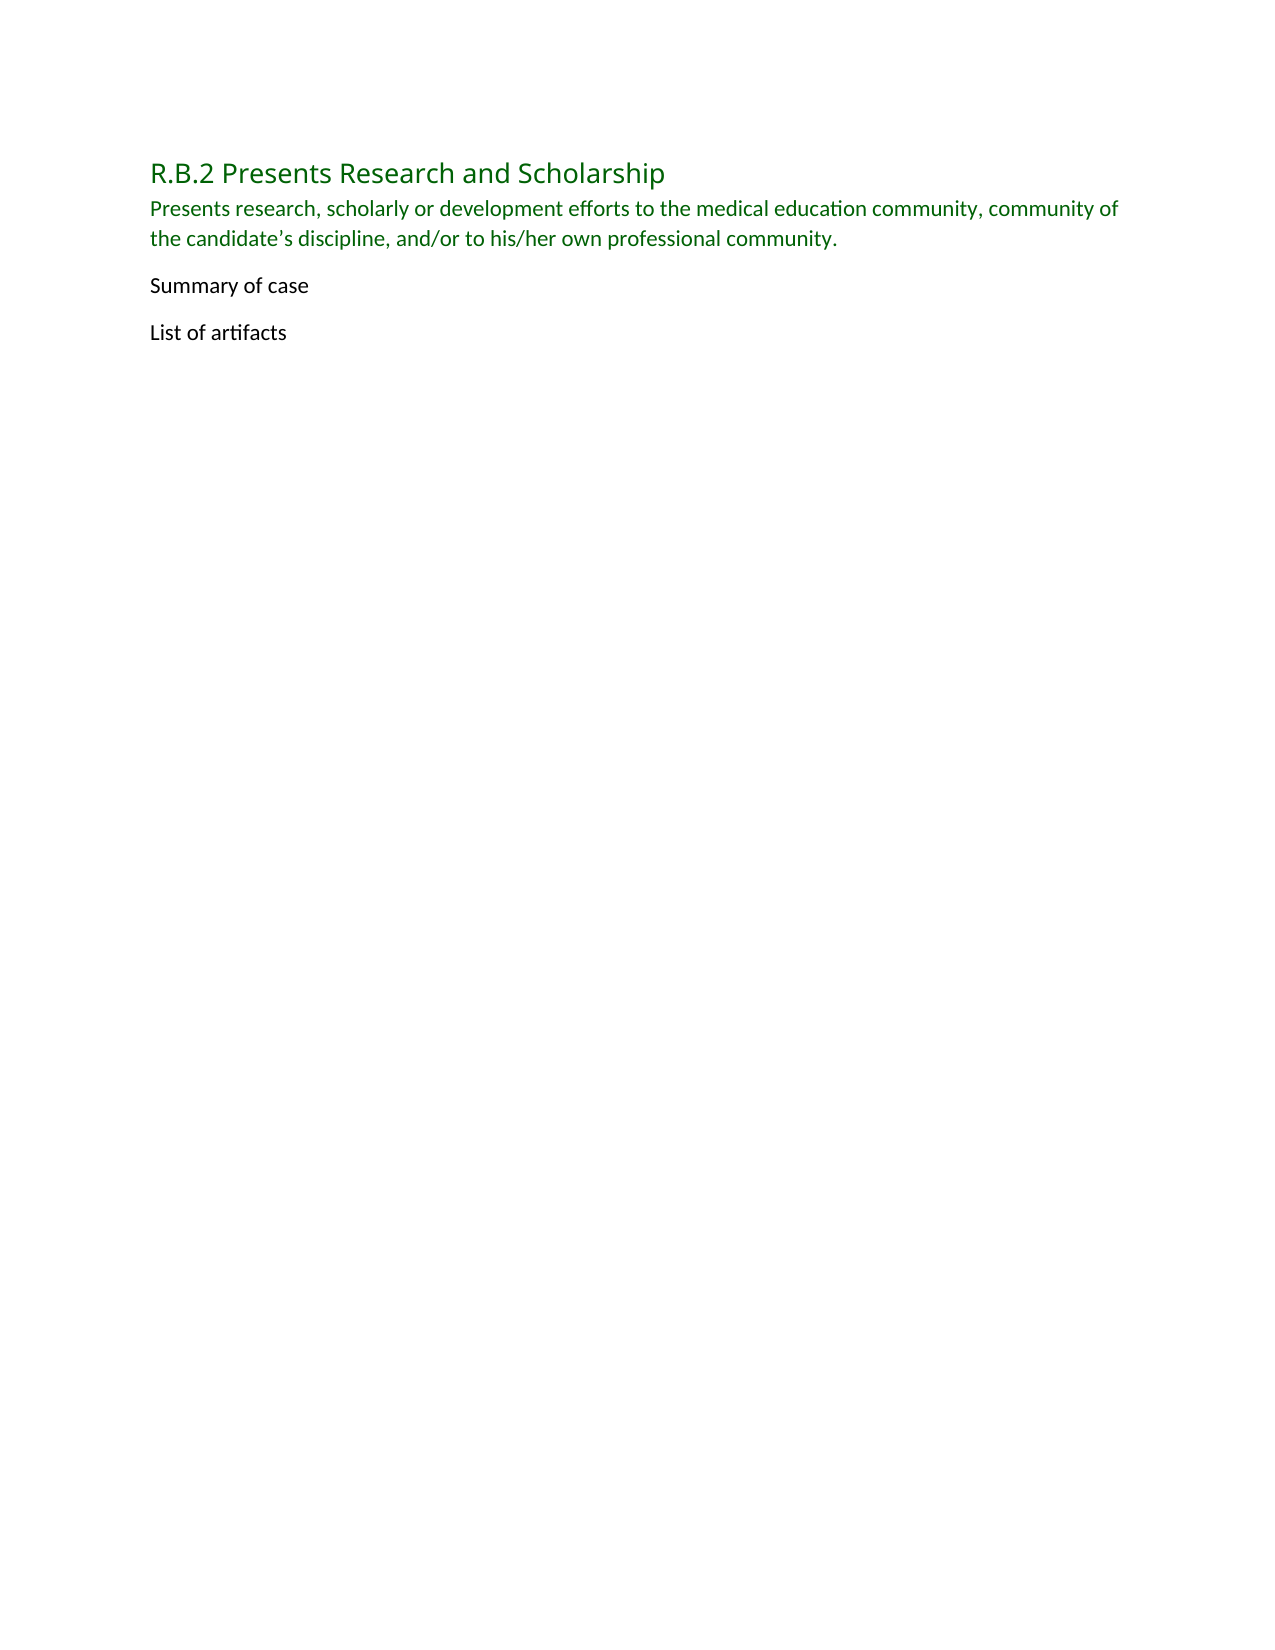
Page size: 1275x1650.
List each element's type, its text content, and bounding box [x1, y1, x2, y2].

text Presents research, scholarly or development efforts to the medical education community, community of the candidate’s discipline, and/or to his/her own professional community. [150, 194, 1125, 252]
subtitle R.B.2 Presents Research and Scholarship [150, 154, 1125, 191]
text Summary of case [150, 271, 1125, 299]
text List of artifacts [150, 318, 1125, 346]
